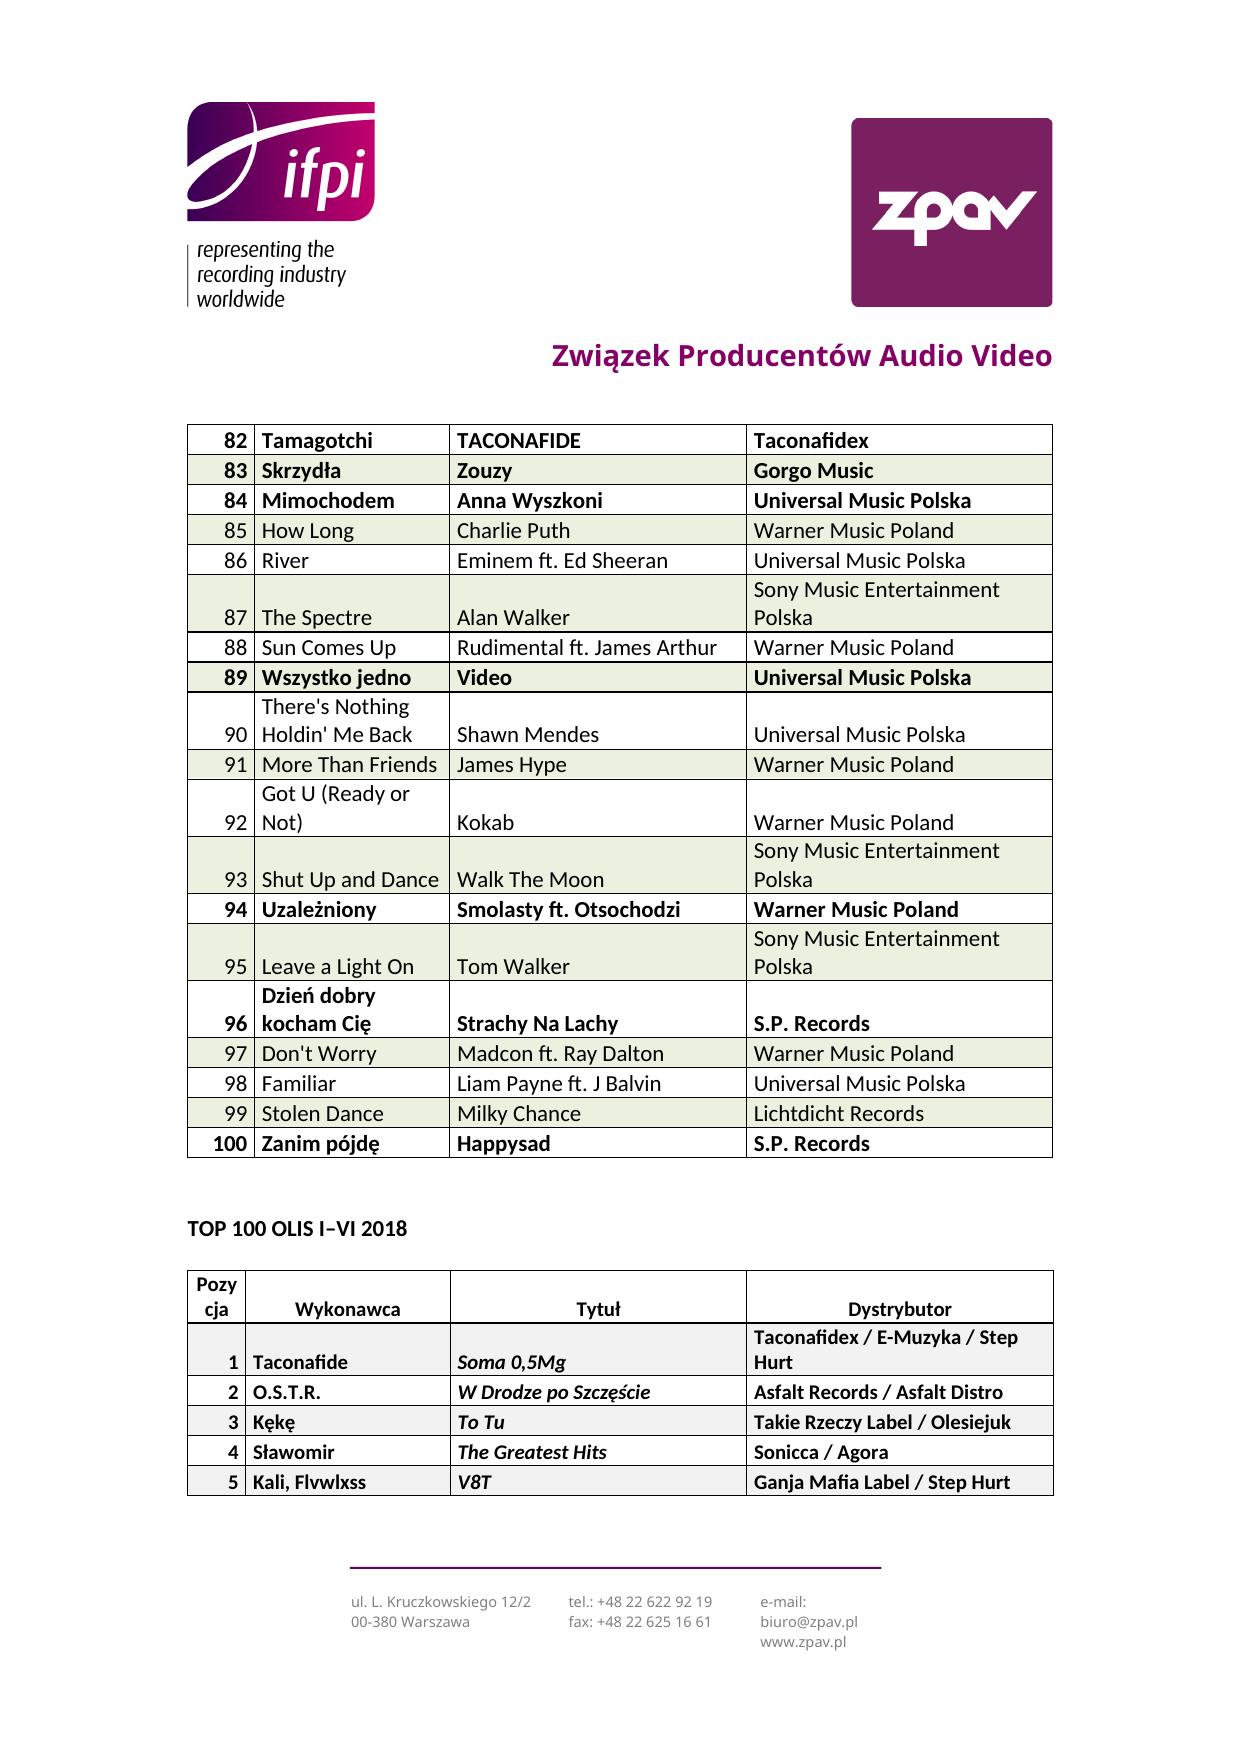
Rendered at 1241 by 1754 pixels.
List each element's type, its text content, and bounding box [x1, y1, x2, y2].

table_cell 92 [188, 780, 254, 836]
table_cell 3 [188, 1406, 245, 1435]
table_cell Stolen Dance [255, 1098, 449, 1127]
table_cell Leave a Light On [255, 924, 449, 980]
table_cell Sony Music Entertainment Polska [747, 924, 1052, 980]
table_cell River [255, 545, 449, 574]
table_cell Milky Chance [450, 1098, 746, 1127]
table_cell 86 [188, 545, 254, 574]
table_cell James Hype [450, 750, 746, 778]
picture [187, 102, 375, 307]
table_header Wykonawca [246, 1271, 450, 1322]
table_cell O.S.T.R. [246, 1376, 450, 1405]
table_cell Universal Music Polska [747, 693, 1052, 748]
table_cell 96 [188, 981, 254, 1037]
table_cell Asfalt Records / Asfalt Distro [747, 1376, 1053, 1405]
table_cell Warner Music Poland [747, 750, 1052, 778]
table_cell Warner Music Poland [747, 515, 1052, 544]
table_cell Kali, Flvwlxss [246, 1466, 450, 1495]
table_cell How Long [255, 515, 449, 544]
table_cell 82 [188, 425, 254, 454]
table_cell S.P. Records [747, 981, 1052, 1037]
table_cell 83 [188, 455, 254, 484]
text TOP 100 OLIS I–VI 2018 [187, 1214, 1053, 1242]
table_cell Video [450, 663, 746, 691]
table_cell Anna Wyszkoni [450, 485, 746, 514]
table_cell Charlie Puth [450, 515, 746, 544]
table_cell 89 [188, 663, 254, 691]
table_cell The Spectre [255, 575, 449, 631]
table_cell V8T [451, 1466, 746, 1495]
table_cell 100 [188, 1128, 254, 1157]
table_cell 5 [188, 1466, 245, 1495]
table_cell 87 [188, 575, 254, 631]
table_cell Sony Music Entertainment Polska [747, 575, 1052, 631]
table_cell Universal Music Polska [747, 485, 1052, 514]
table_cell The Greatest Hits [451, 1436, 746, 1465]
table_cell Universal Music Polska [747, 663, 1052, 691]
table_cell Wszystko jedno [255, 663, 449, 691]
table_cell Eminem ft. Ed Sheeran [450, 545, 746, 574]
table_cell TACONAFIDE [450, 425, 746, 454]
table_cell 94 [188, 894, 254, 923]
table_cell Warner Music Poland [747, 894, 1052, 923]
table_cell Taconafidex [747, 425, 1052, 454]
table_cell Lichtdicht Records [747, 1098, 1052, 1127]
table_cell Universal Music Polska [747, 545, 1052, 574]
table_cell 91 [188, 750, 254, 778]
table_cell Soma 0,5Mg [451, 1324, 746, 1375]
table_cell Don't Worry [255, 1038, 449, 1067]
table_cell More Than Friends [255, 750, 449, 778]
table_cell Madcon ft. Ray Dalton [450, 1038, 746, 1067]
table_cell 2 [188, 1376, 245, 1405]
table_cell Universal Music Polska [747, 1068, 1052, 1097]
table_cell Gorgo Music [747, 455, 1052, 484]
table_cell Sonicca / Agora [747, 1436, 1053, 1465]
table_cell Sławomir [246, 1436, 450, 1465]
table_cell Liam Payne ft. J Balvin [450, 1068, 746, 1097]
table_cell Kokab [450, 780, 746, 836]
table_cell Rudimental ft. James Arthur [450, 633, 746, 661]
table_header Dystrybutor [747, 1271, 1053, 1322]
table_cell Got U (Ready or Not) [255, 780, 449, 836]
table_cell 84 [188, 485, 254, 514]
table_cell Taconafide [246, 1324, 450, 1375]
table_cell Shawn Mendes [450, 693, 746, 748]
table_cell Strachy Na Lachy [450, 981, 746, 1037]
table_cell To Tu [451, 1406, 746, 1435]
table_cell Takie Rzeczy Label / Olesiejuk [747, 1406, 1053, 1435]
table_header Pozycja [188, 1271, 245, 1322]
table_cell 1 [188, 1324, 245, 1375]
table_cell 95 [188, 924, 254, 980]
table_cell 90 [188, 693, 254, 748]
table_cell Smolasty ft. Otsochodzi [450, 894, 746, 923]
table_cell Tamagotchi [255, 425, 449, 454]
table_cell S.P. Records [747, 1128, 1052, 1157]
table_cell 85 [188, 515, 254, 544]
table_cell Mimochodem [255, 485, 449, 514]
table_cell Zouzy [450, 455, 746, 484]
table_cell 88 [188, 633, 254, 661]
table_cell Walk The Moon [450, 837, 746, 893]
picture [851, 118, 1053, 307]
table_cell Warner Music Poland [747, 1038, 1052, 1067]
table_cell Sony Music Entertainment Polska [747, 837, 1052, 893]
table_cell Alan Walker [450, 575, 746, 631]
table_cell Warner Music Poland [747, 633, 1052, 661]
table_cell Shut Up and Dance [255, 837, 449, 893]
table_cell Familiar [255, 1068, 449, 1097]
table_cell Tom Walker [450, 924, 746, 980]
table_cell 99 [188, 1098, 254, 1127]
table_cell Ganja Mafia Label / Step Hurt [747, 1466, 1053, 1495]
table_cell 93 [188, 837, 254, 893]
table_cell Skrzydła [255, 455, 449, 484]
table_cell 4 [188, 1436, 245, 1465]
table_cell Happysad [450, 1128, 746, 1157]
table_cell 98 [188, 1068, 254, 1097]
table_cell Zanim pójdę [255, 1128, 449, 1157]
table_cell Warner Music Poland [747, 780, 1052, 836]
table_cell Kękę [246, 1406, 450, 1435]
table_cell 97 [188, 1038, 254, 1067]
table_header Tytuł [451, 1271, 746, 1322]
table_cell Uzależniony [255, 894, 449, 923]
table_cell Dzień dobry kocham Cię [255, 981, 449, 1037]
table_cell W Drodze po Szczęście [451, 1376, 746, 1405]
table_cell Taconafidex / E-Muzyka / Step Hurt [747, 1324, 1053, 1375]
table_cell Sun Comes Up [255, 633, 449, 661]
table_cell There's Nothing Holdin' Me Back [255, 693, 449, 748]
